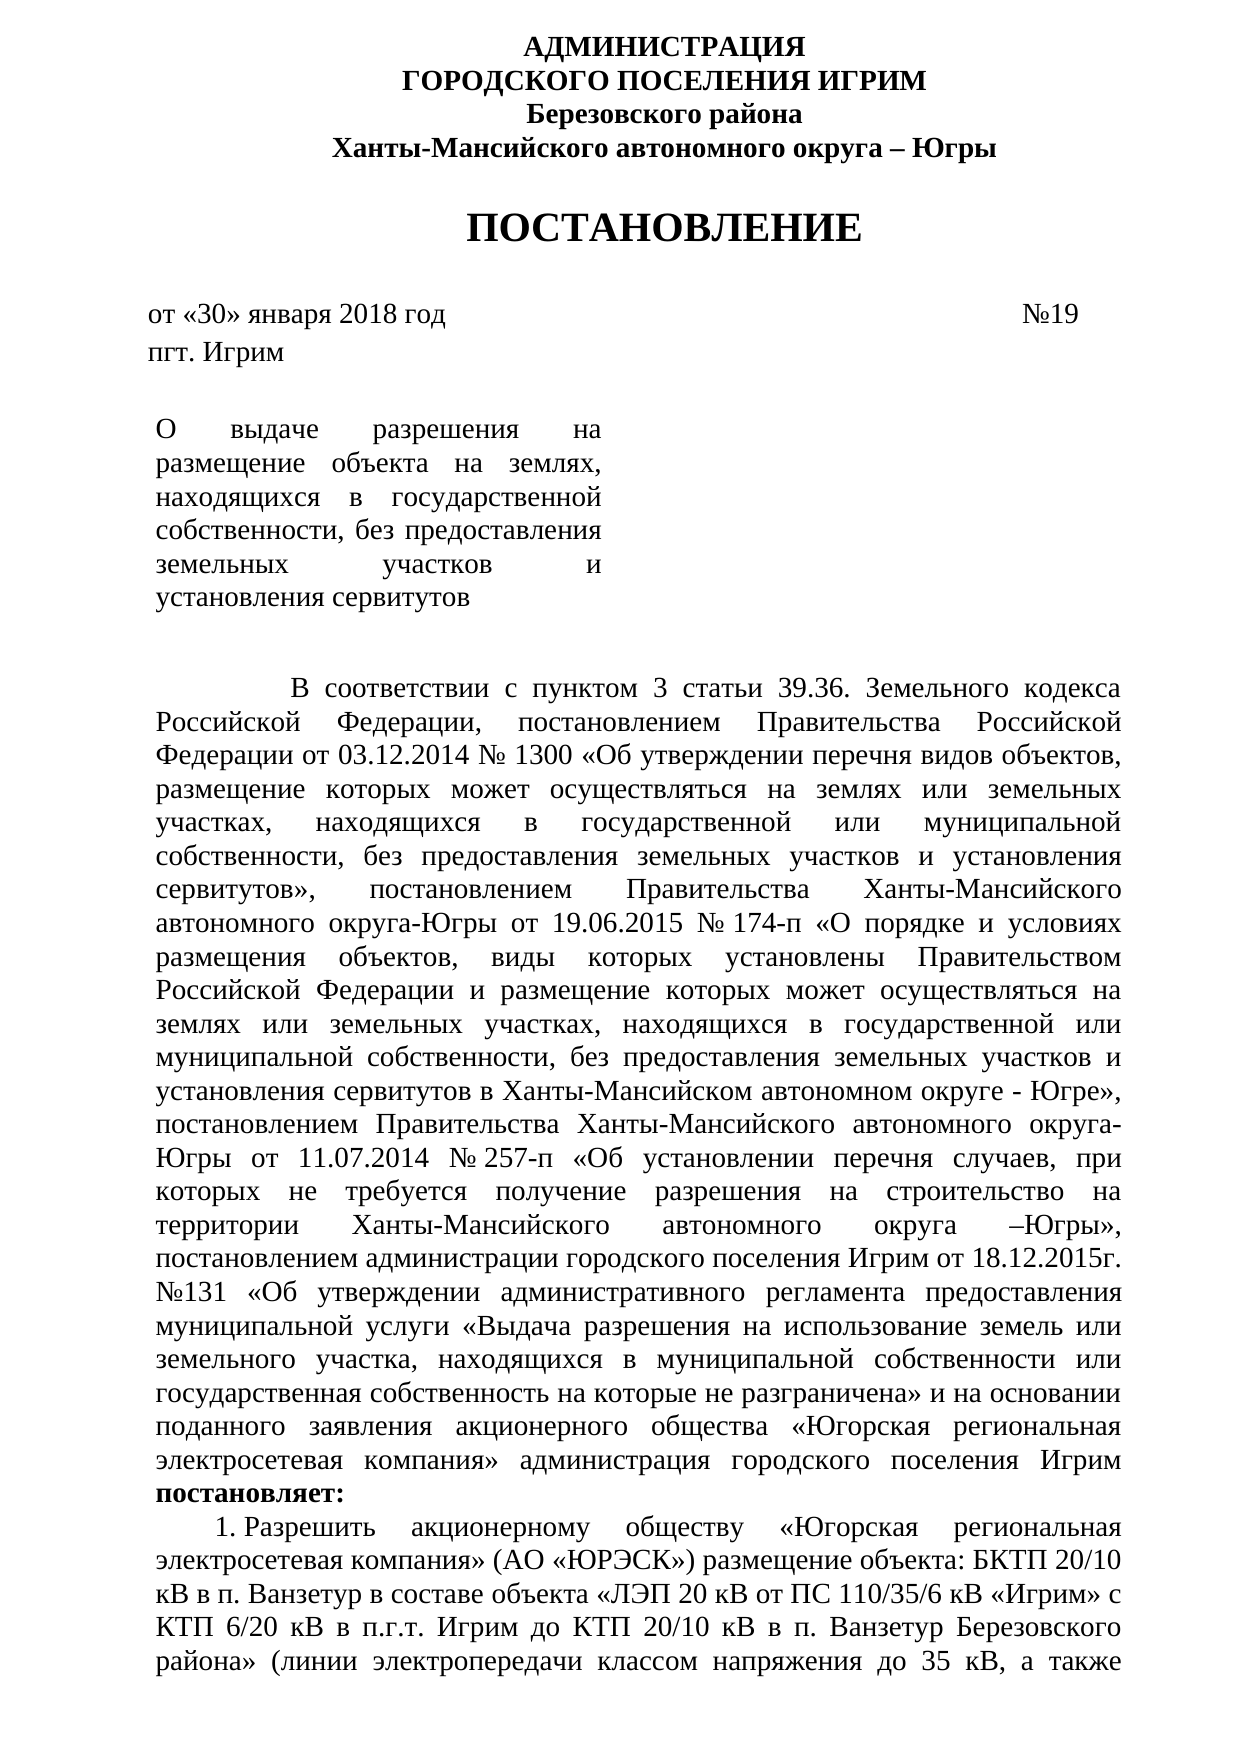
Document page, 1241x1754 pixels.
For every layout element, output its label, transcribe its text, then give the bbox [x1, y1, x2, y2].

text ПОСТАНОВЛЕНИЕ [177, 202, 1152, 250]
text от «30» января 2018 год №19 [148, 296, 1152, 329]
table_header О выдаче разрешения на размещение объекта на землях, находящихся в государственной собственности, без предоставления земельных участков и установления сервитутов [144, 412, 1041, 670]
text ГОРОДСКОГО ПОСЕЛЕНИЯ ИГРИМ [177, 63, 1152, 97]
text Березовского района [177, 97, 1152, 130]
text АДМИНИСТРАЦИЯ [177, 29, 1152, 63]
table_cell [144, 670, 1133, 1677]
text пгт. Игрим [148, 334, 1152, 368]
text Ханты-Мансийского автономного округа – Югры [177, 130, 1152, 164]
